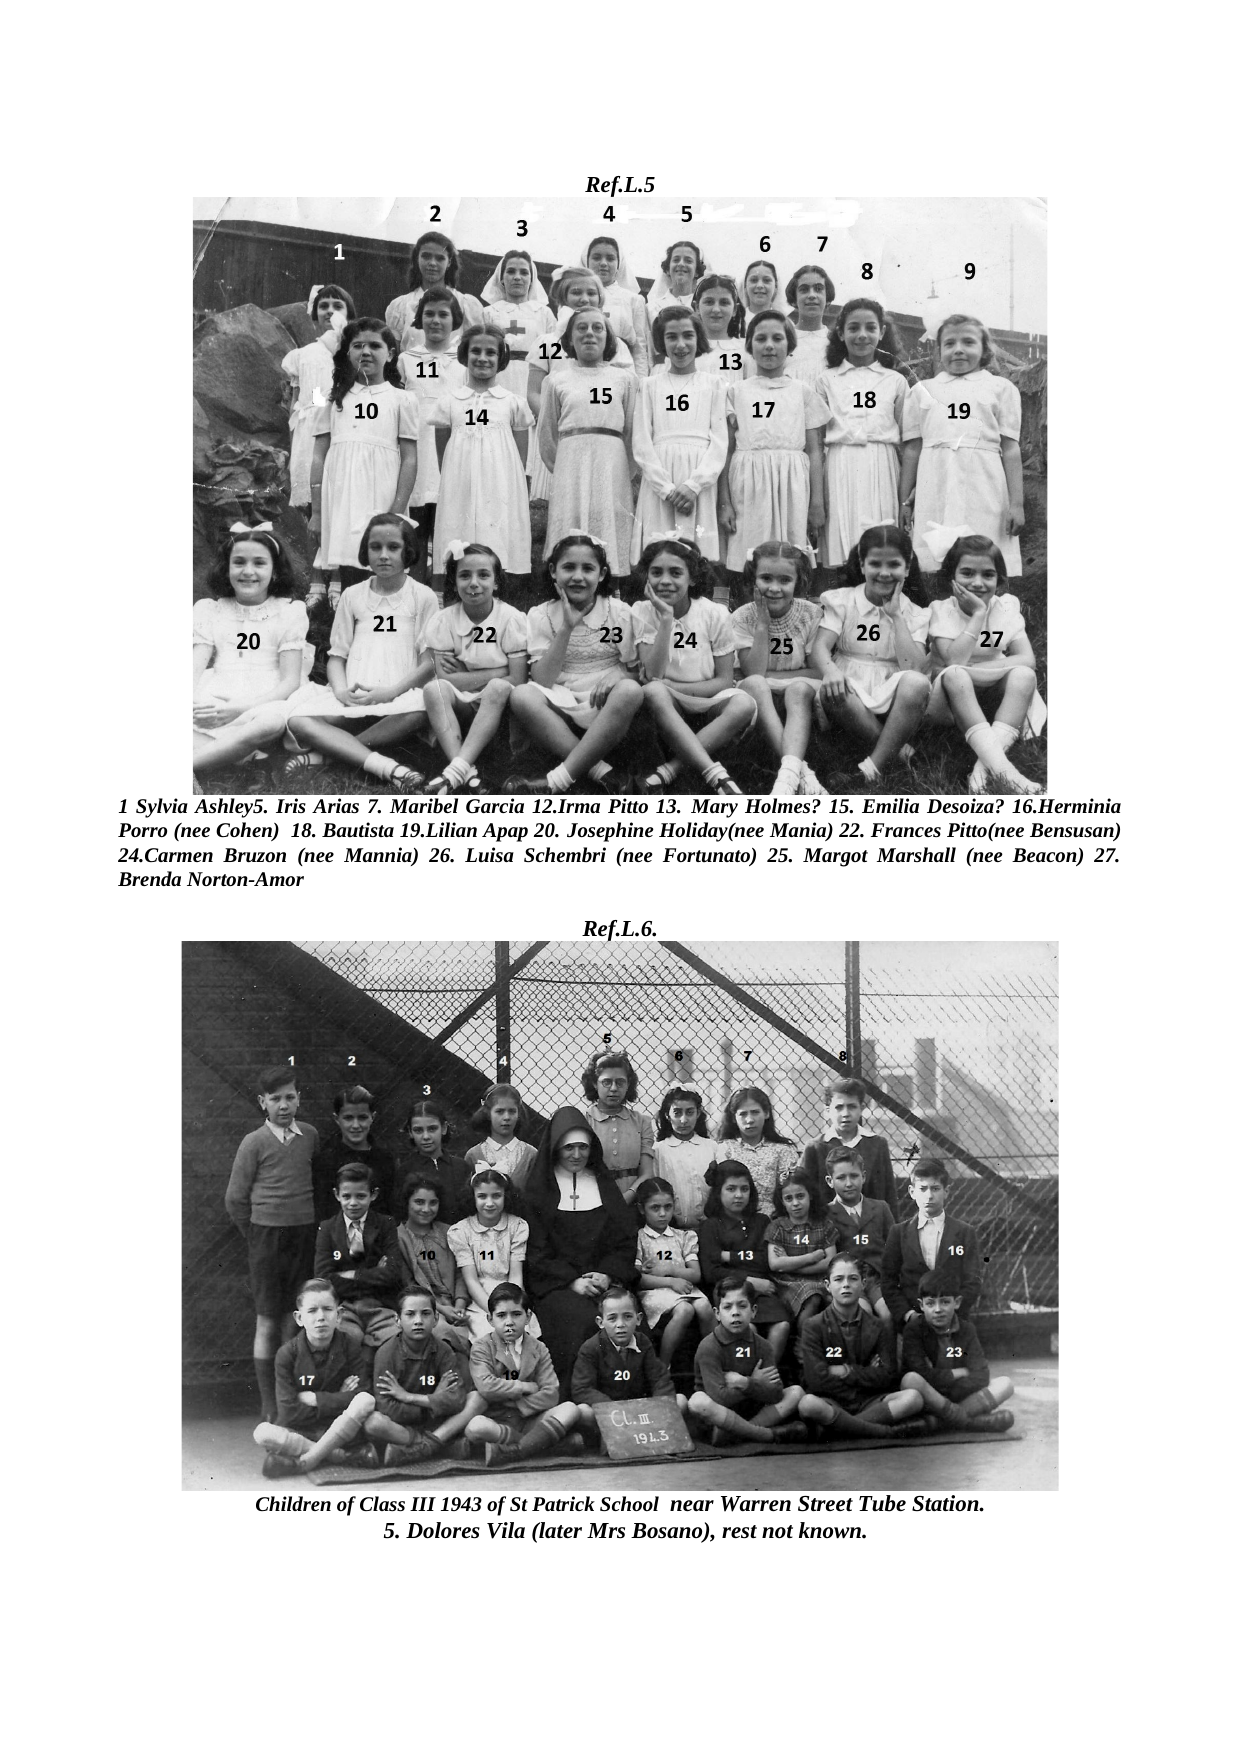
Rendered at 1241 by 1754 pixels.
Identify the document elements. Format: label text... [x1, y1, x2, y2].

text 1 Sylvia Ashley5. Iris Arias 7. Maribel Garcia 12.Irma Pitto 13. Mary Holmes? 15. Emilia Desoiza? 16.Herminia Porro (nee Cohen) 18. Bautista 19.Lilian Apap 20. Josephine Holiday(nee Mania) 22. Frances Pitto(nee Bensusan) 24.Carmen Bruzon (nee Mannia) 26. Luisa Schembri (nee Fortunato) 25. Margot Marshall (nee Beacon) 27. Brenda Norton-Amor [118, 794, 1122, 891]
text Ref.L.5 [118, 171, 1122, 197]
text 5. Dolores Vila (later Mrs Bosano), rest not known. [118, 1517, 1122, 1543]
text Children of Class III 1943 of St Patrick School near Warren Street Tube Station. [118, 1490, 1122, 1517]
picture [181, 941, 1059, 1491]
text Ref.L.6. [118, 915, 1122, 941]
